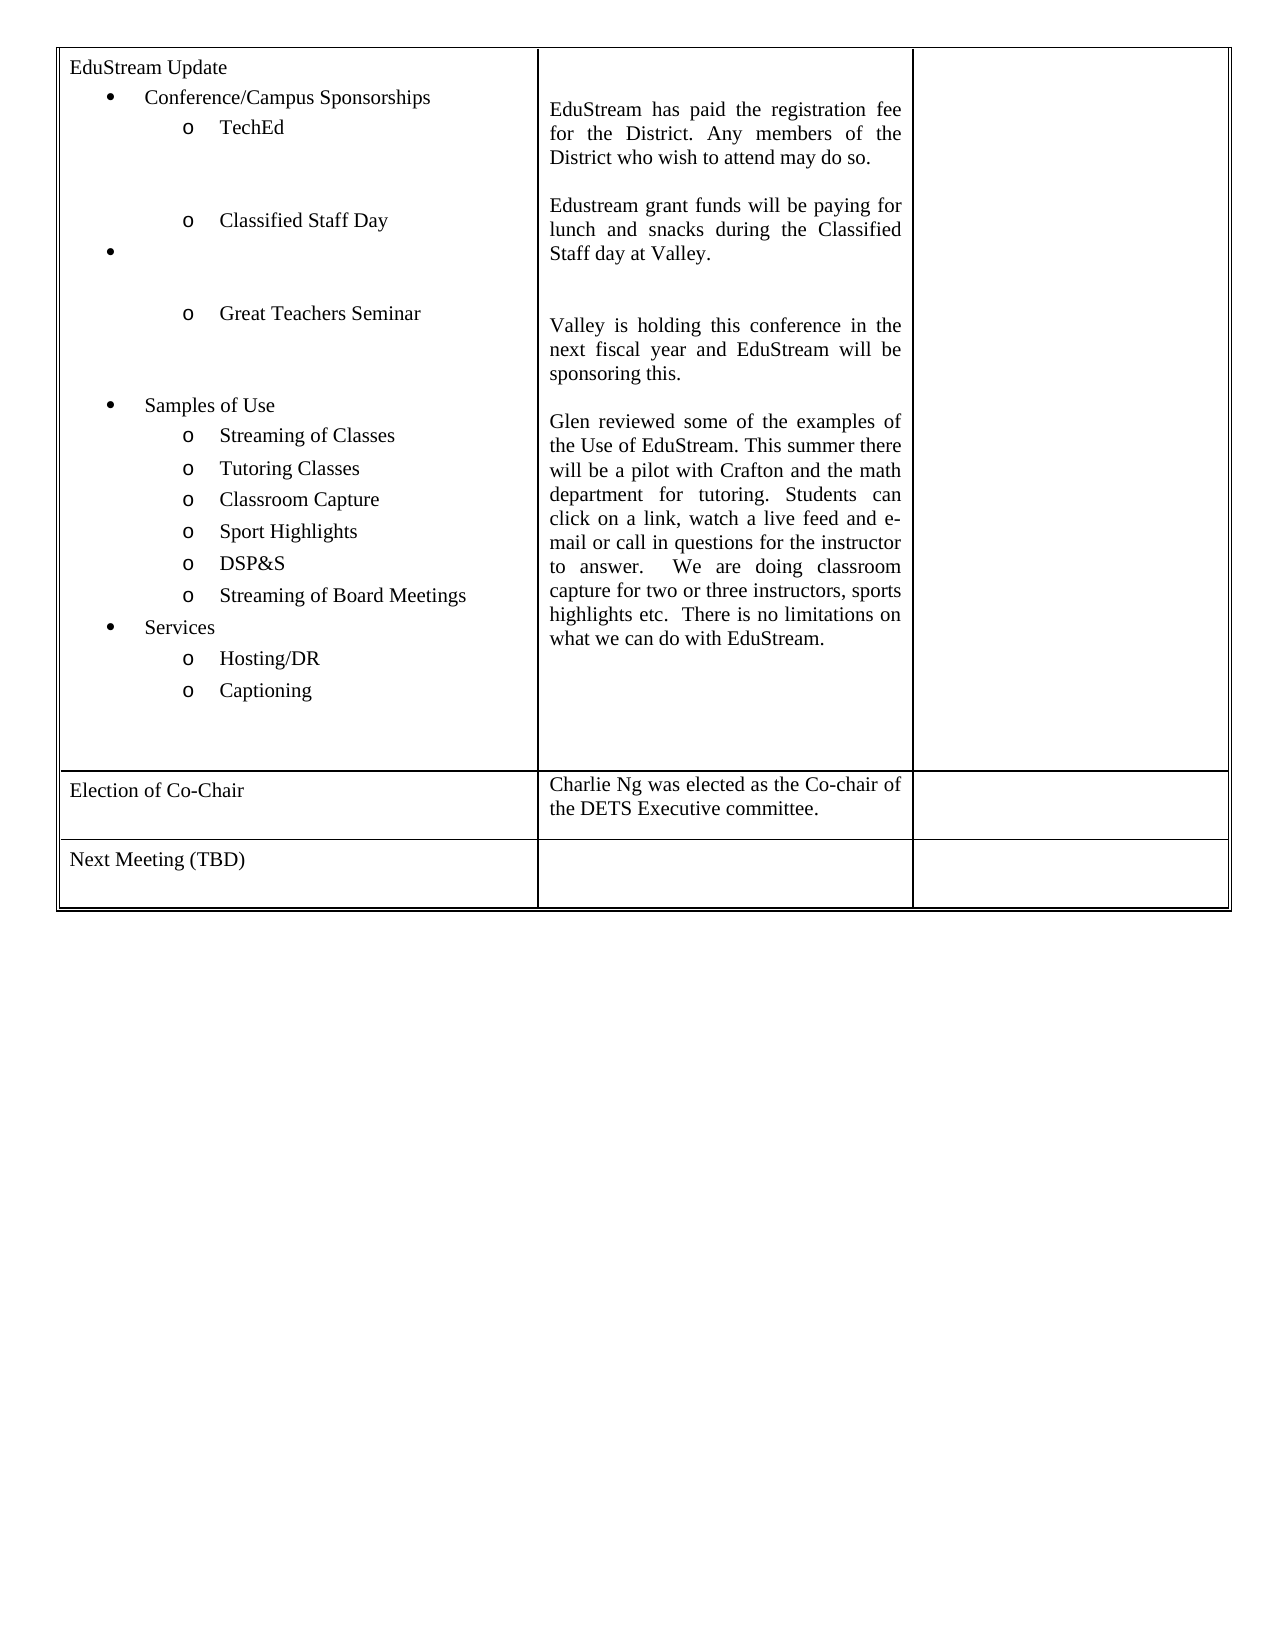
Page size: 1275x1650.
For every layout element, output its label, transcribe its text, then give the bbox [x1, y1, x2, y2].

table_cell EduStream Update Conference/Campus Sponsorships TechEd Classified Staff Day Great Teachers Seminar Samples of Use Streaming of Classes Tutoring Classes Classroom Capture Sport Highlights DSP&S Streaming of Board Meetings Services Hosting/DR Captioning [60, 48, 538, 770]
table_cell Charlie Ng was elected as the Co-chair of the DETS Executive committee. [539, 772, 912, 839]
table_cell EduStream has paid the registration fee for the District. Any members of the District who wish to attend may do so. Edustream grant funds will be paying for lunch and snacks during the Classified Staff day at Valley. Valley is holding this conference in the next fiscal year and EduStream will be sponsoring this. Glen reviewed some of the examples of the Use of EduStream. This summer there will be a pilot with Crafton and the math department for tutoring. Students can click on a link, watch a live feed and e-mail or call in questions for the instructor to answer. We are doing classroom capture for two or three instructors, sports highlights etc. There is no limitations on what we can do with EduStream. [539, 48, 913, 770]
table_cell Election of Co-Chair [60, 771, 537, 839]
table_cell [914, 840, 1228, 907]
table_cell [539, 840, 912, 907]
table_cell [914, 772, 1228, 839]
table_cell [914, 48, 1228, 770]
table_cell Next Meeting (TBD) [60, 840, 537, 907]
